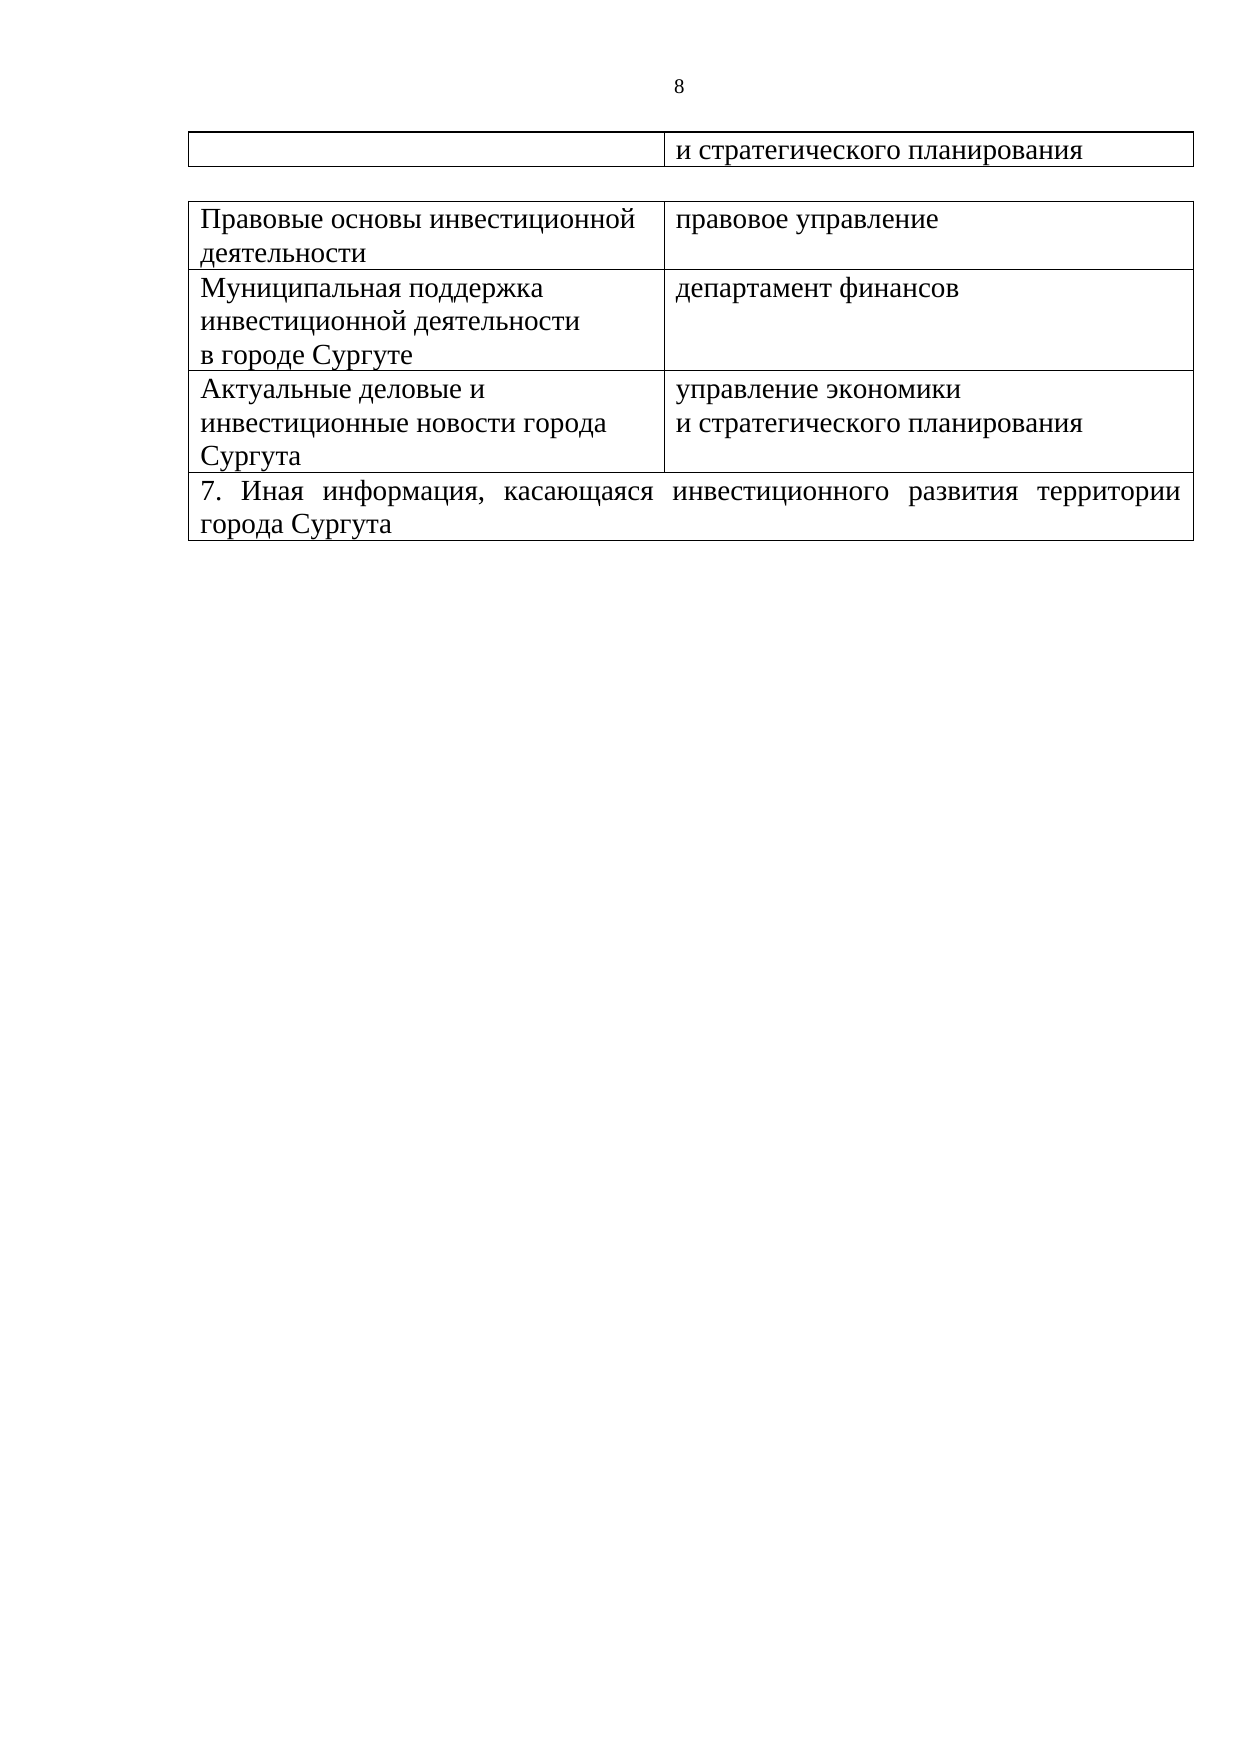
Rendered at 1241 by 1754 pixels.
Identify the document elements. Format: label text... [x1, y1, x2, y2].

table_cell Актуальные деловые и инвестиционные новости города Сургута [189, 371, 664, 472]
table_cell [665, 133, 1193, 166]
table_cell Муниципальная поддержка инвестиционной деятельности в городе Сургуте [189, 270, 664, 370]
table_cell 7. Иная информация, касающаяся инвестиционного развития территории города Сургута [189, 473, 1193, 540]
table_cell департамент финансов [665, 270, 1193, 370]
table_cell управление экономики и стратегического планирования [665, 371, 1193, 472]
table_header правовое управление [665, 202, 1193, 269]
table_header Правовые основы инвестиционной деятельности [189, 202, 664, 269]
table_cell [189, 133, 664, 166]
